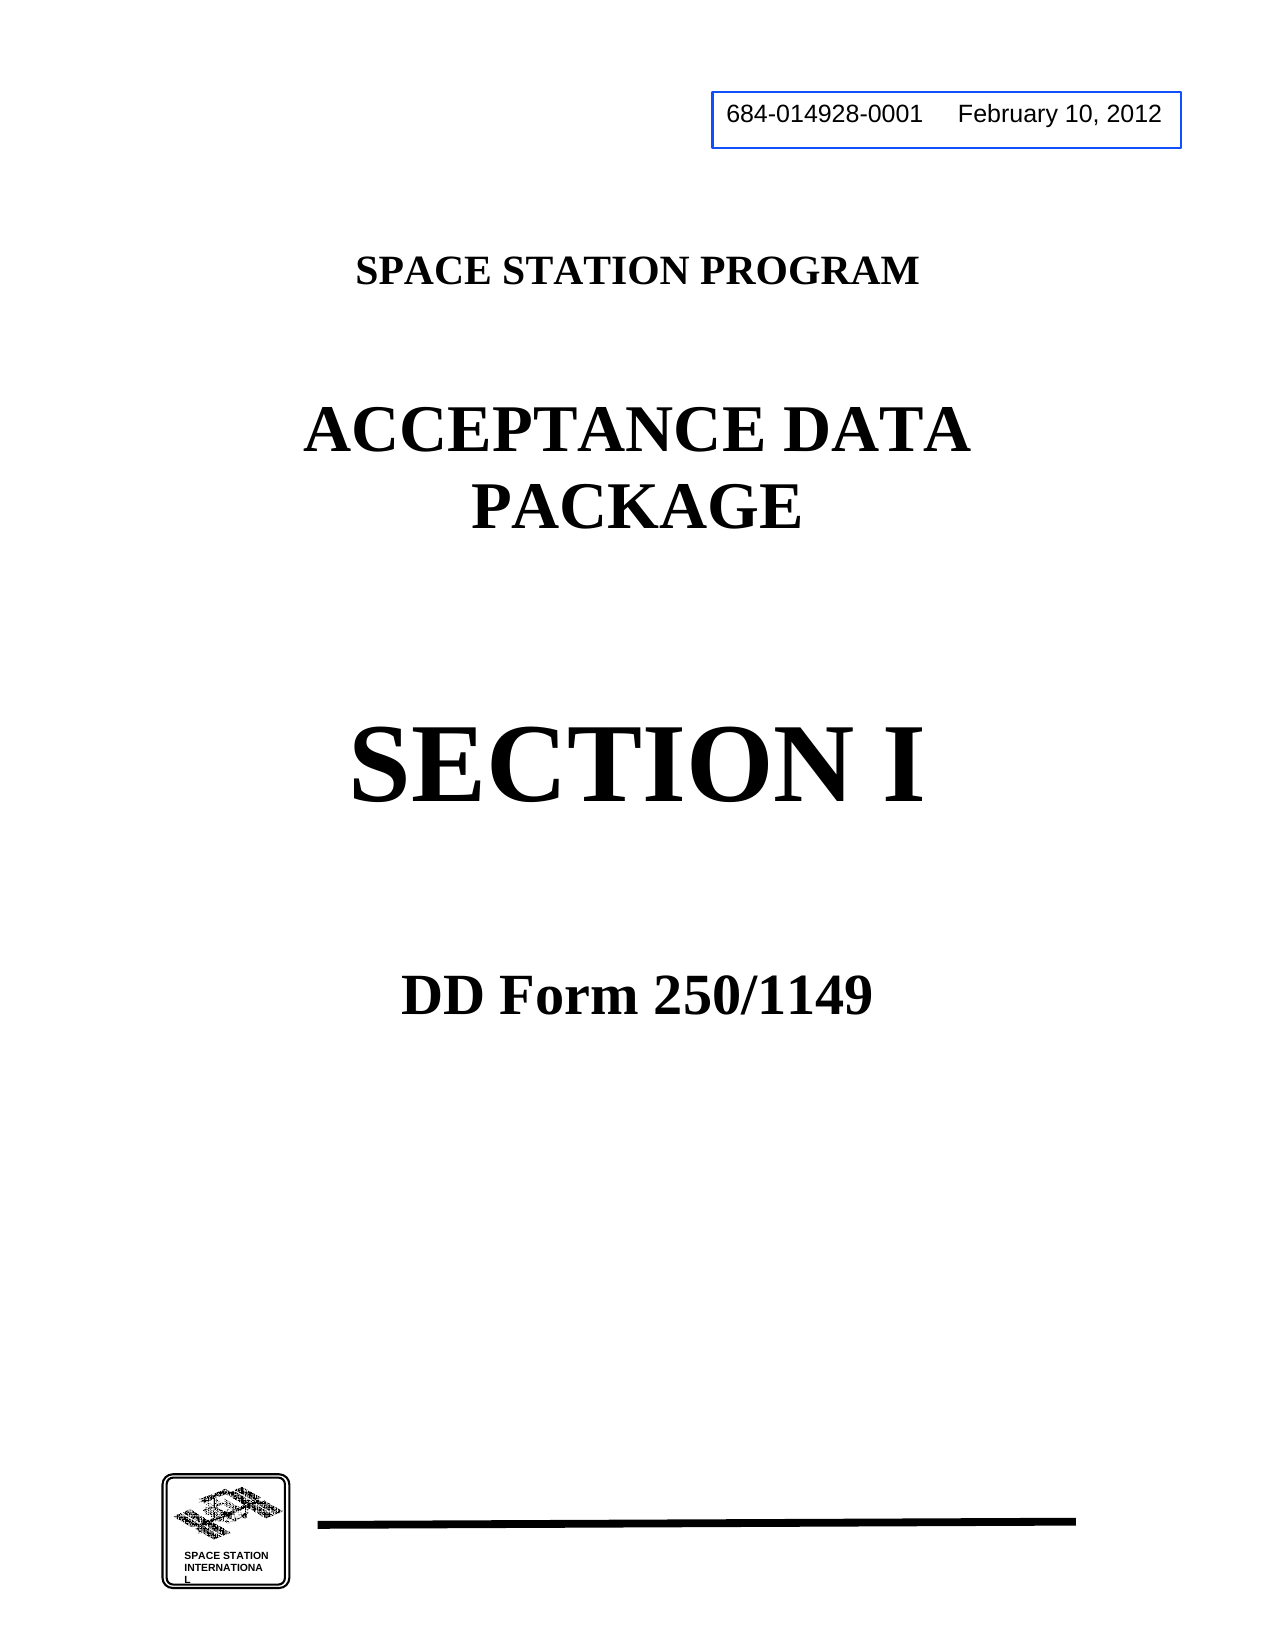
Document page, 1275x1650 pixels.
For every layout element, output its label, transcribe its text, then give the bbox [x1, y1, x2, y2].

text SECTION I [150, 696, 1125, 826]
text DD Form 250/1149 [150, 960, 1125, 1027]
text SPACE STATION PROGRAM [150, 246, 1125, 294]
text ACCEPTANCE DATA PACKAGE [150, 389, 1125, 543]
